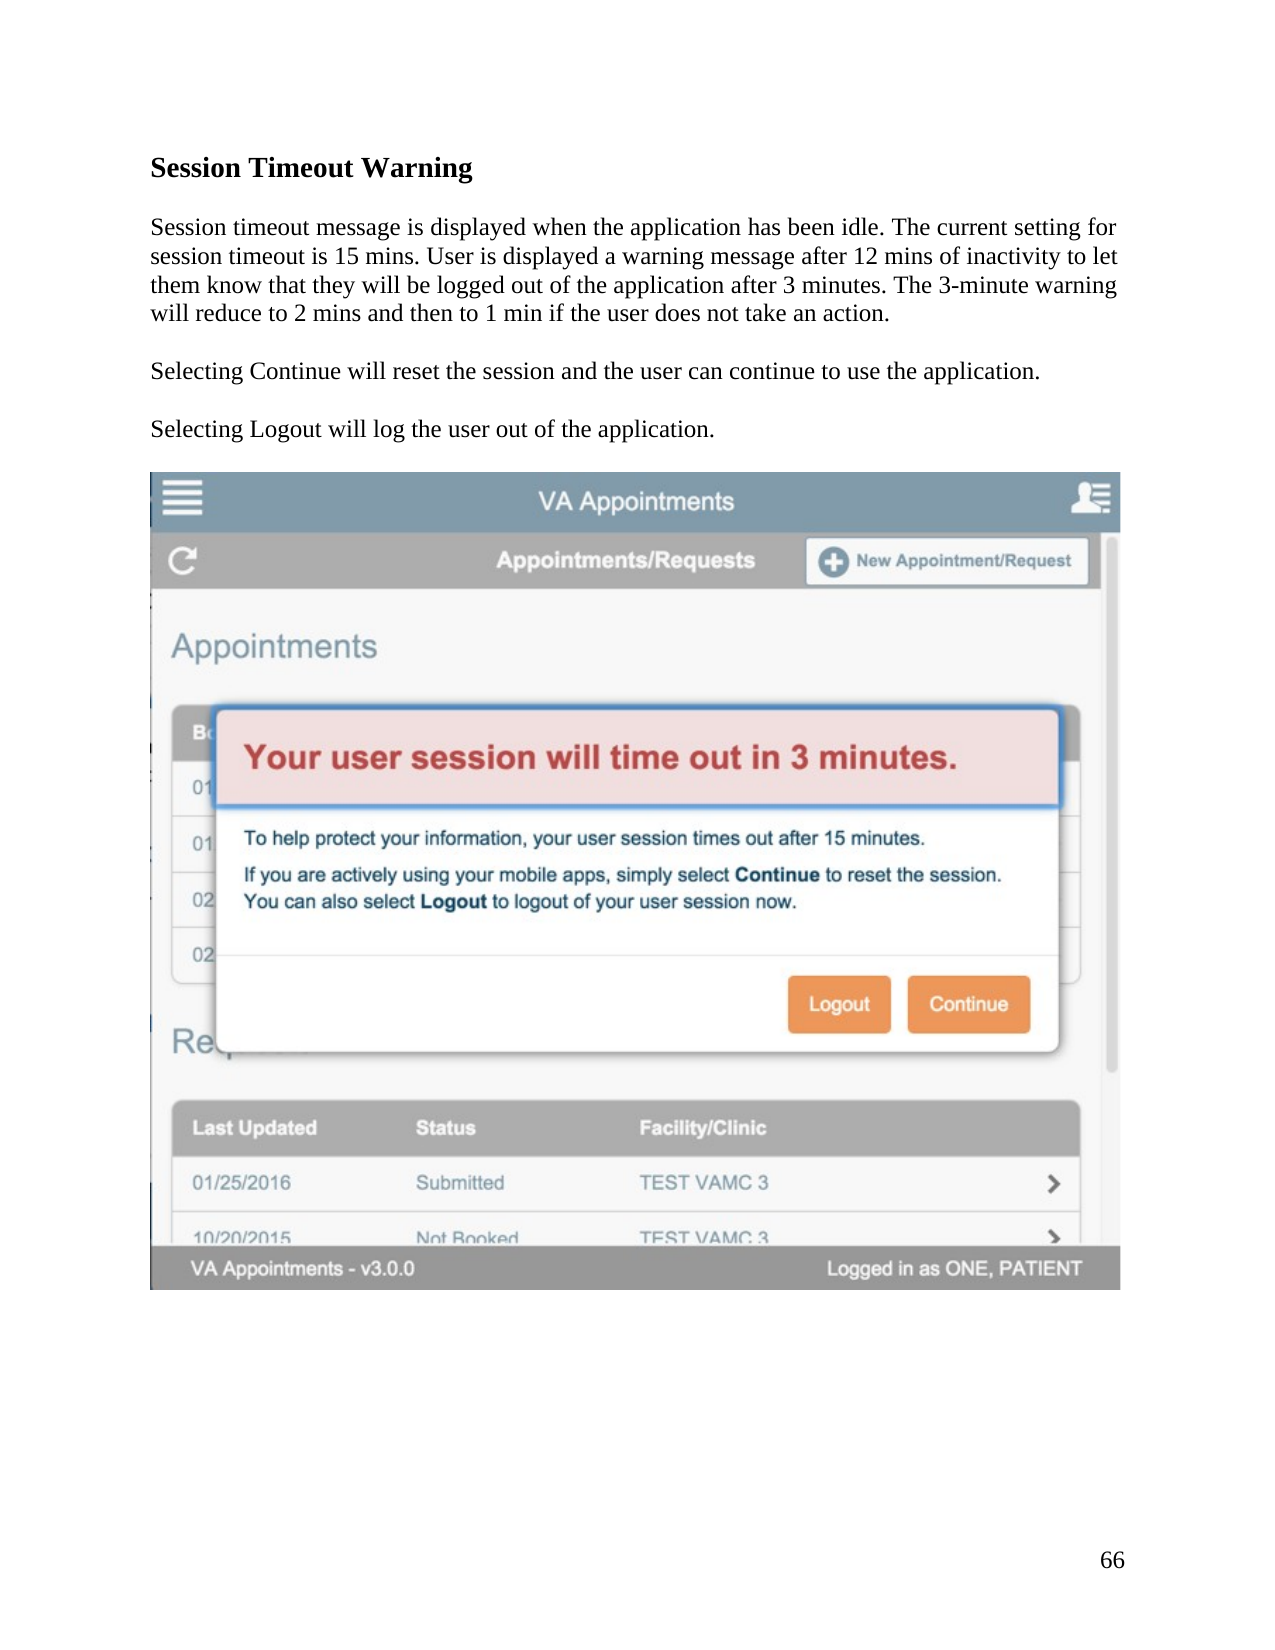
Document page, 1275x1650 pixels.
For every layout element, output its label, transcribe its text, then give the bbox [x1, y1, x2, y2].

subtitle Session Timeout Warning [150, 150, 1137, 183]
picture [150, 472, 1121, 1290]
text Selecting Continue will reset the session and the user can continue to use the application. Selecting Logout will log the user out of the application. [150, 356, 1041, 442]
text Session timeout message is displayed when the application has been idle. The current setting for session timeout is 15 mins. User is displayed a warning message after 12 mins of inactivity to let them know that they will be logged out of the application after 3 minutes. The 3-minute warning will reduce to 2 mins and then to 1 min if the user does not take an action. [150, 212, 1118, 327]
